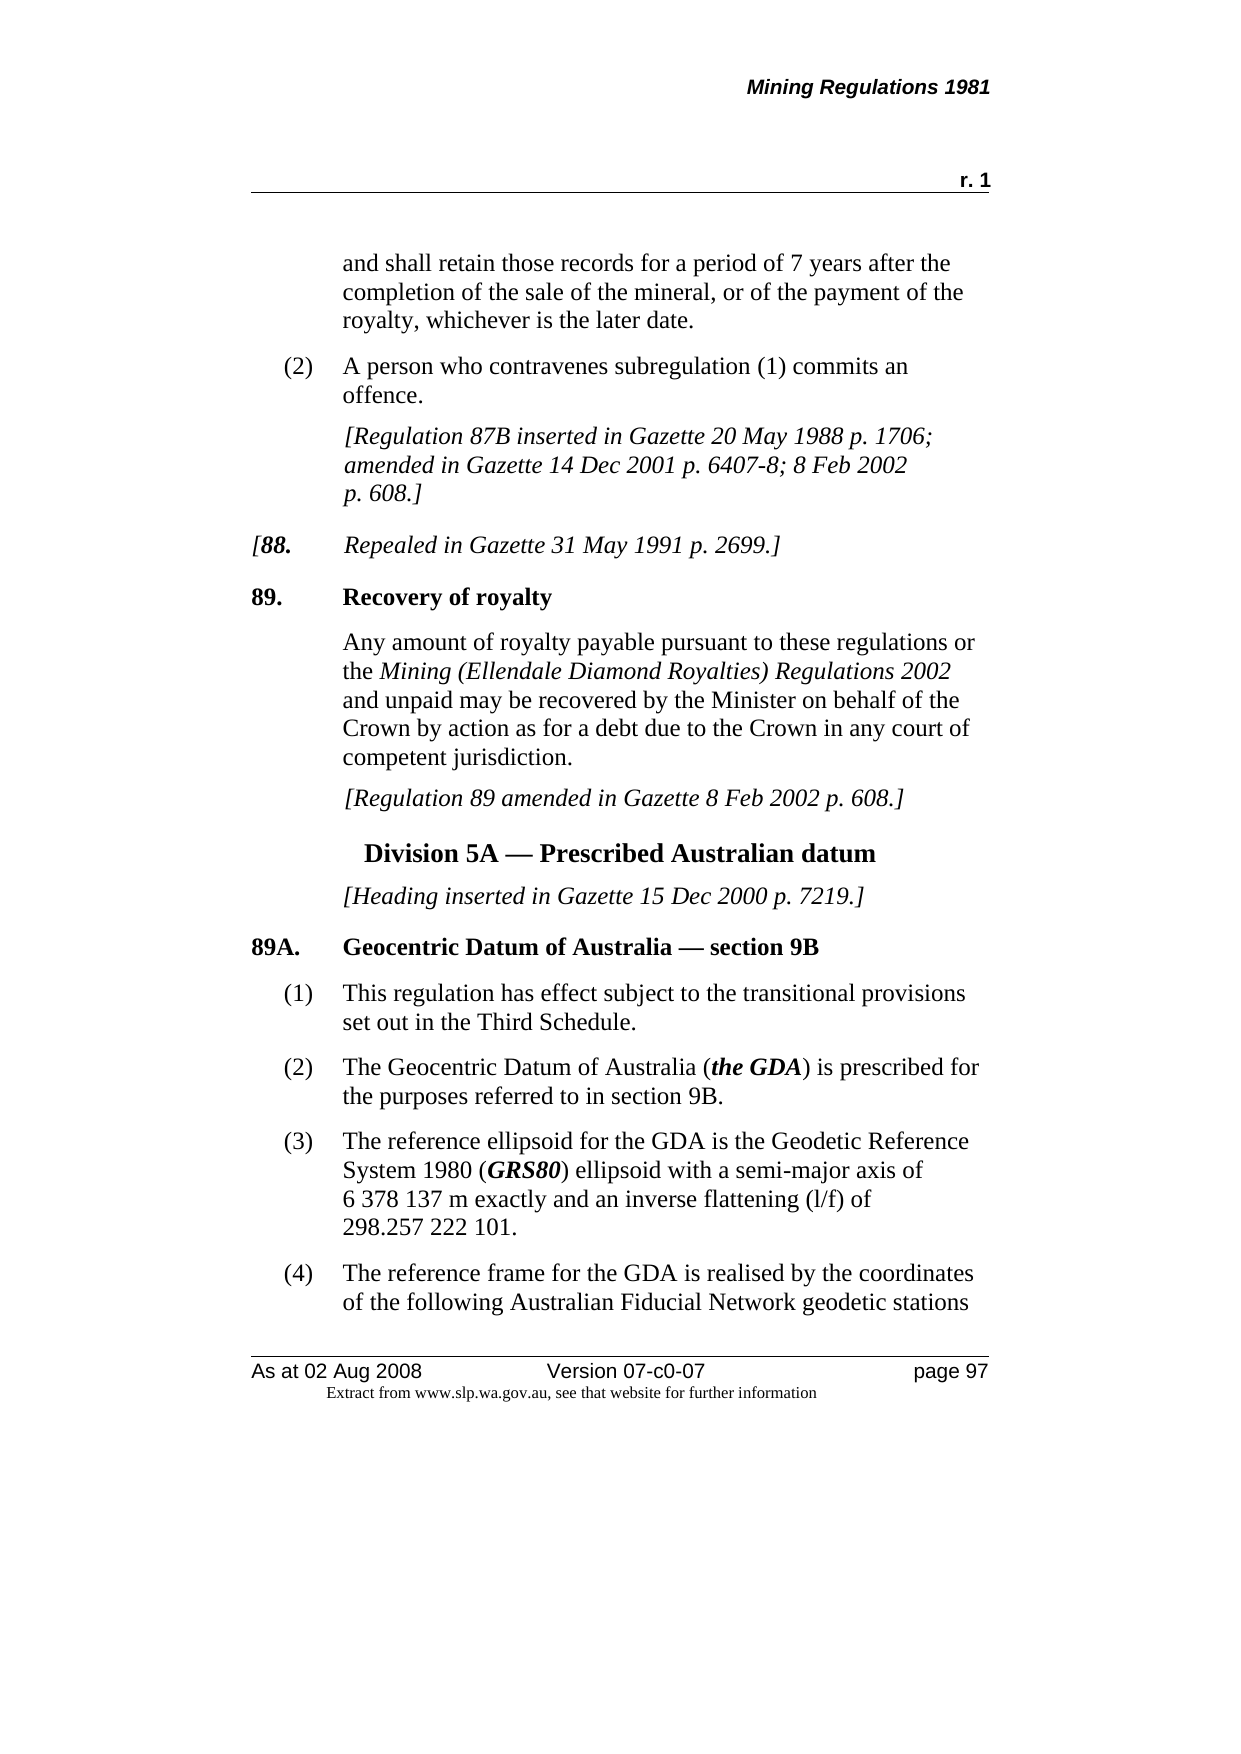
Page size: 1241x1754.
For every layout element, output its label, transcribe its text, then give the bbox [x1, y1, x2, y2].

text [Regulation 87B inserted in Gazette 20 May 1988 p. 1706; amended in Gazette 14 Dec 2001 p. 6407-8; 8 Feb 2002 p. 608.] [251, 421, 989, 507]
text [88. Repealed in Gazette 31 May 1991 p. 2699.] [251, 530, 989, 559]
text (1) This regulation has effect subject to the transitional provisions set out in the Third Schedule. [251, 978, 989, 1035]
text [251, 1258, 988, 1315]
text [Regulation 89 amended in Gazette 8 Feb 2002 p. 608.] [251, 783, 989, 812]
text (2) A person who contravenes subregulation (1) commits an offence. [251, 351, 989, 408]
text and shall retain those records for a period of 7 years after the completion of the sale of the mineral, or of the payment of the royalty, whichever is the later date. [251, 248, 989, 334]
text Any amount of royalty payable pursuant to these regulations or the Mining (Ellendale Diamond Royalties) Regulations 2002 and unpaid may be recovered by the Minister on behalf of the Crown by action as for a debt due to the Crown in any court of competent jurisdiction. [251, 627, 989, 771]
subtitle 89A. Geocentric Datum of Australia — section 9B [251, 932, 989, 961]
subtitle 89. Recovery of royalty [251, 582, 989, 611]
text (3) The reference ellipsoid for the GDA is the Geodetic Reference System 1980 (GRS80) ellipsoid with a semi-major axis of 6 378 137 m exactly and an inverse flattening (l/f) of 298.257 222 101. [251, 1126, 989, 1241]
text (2) The Geocentric Datum of Australia (the GDA) is prescribed for the purposes referred to in section 9B. [251, 1052, 989, 1109]
subtitle Division 5A — Prescribed Australian datum [251, 837, 989, 868]
subtitle [Heading inserted in Gazette 15 Dec 2000 p. 7219.] [252, 881, 989, 909]
